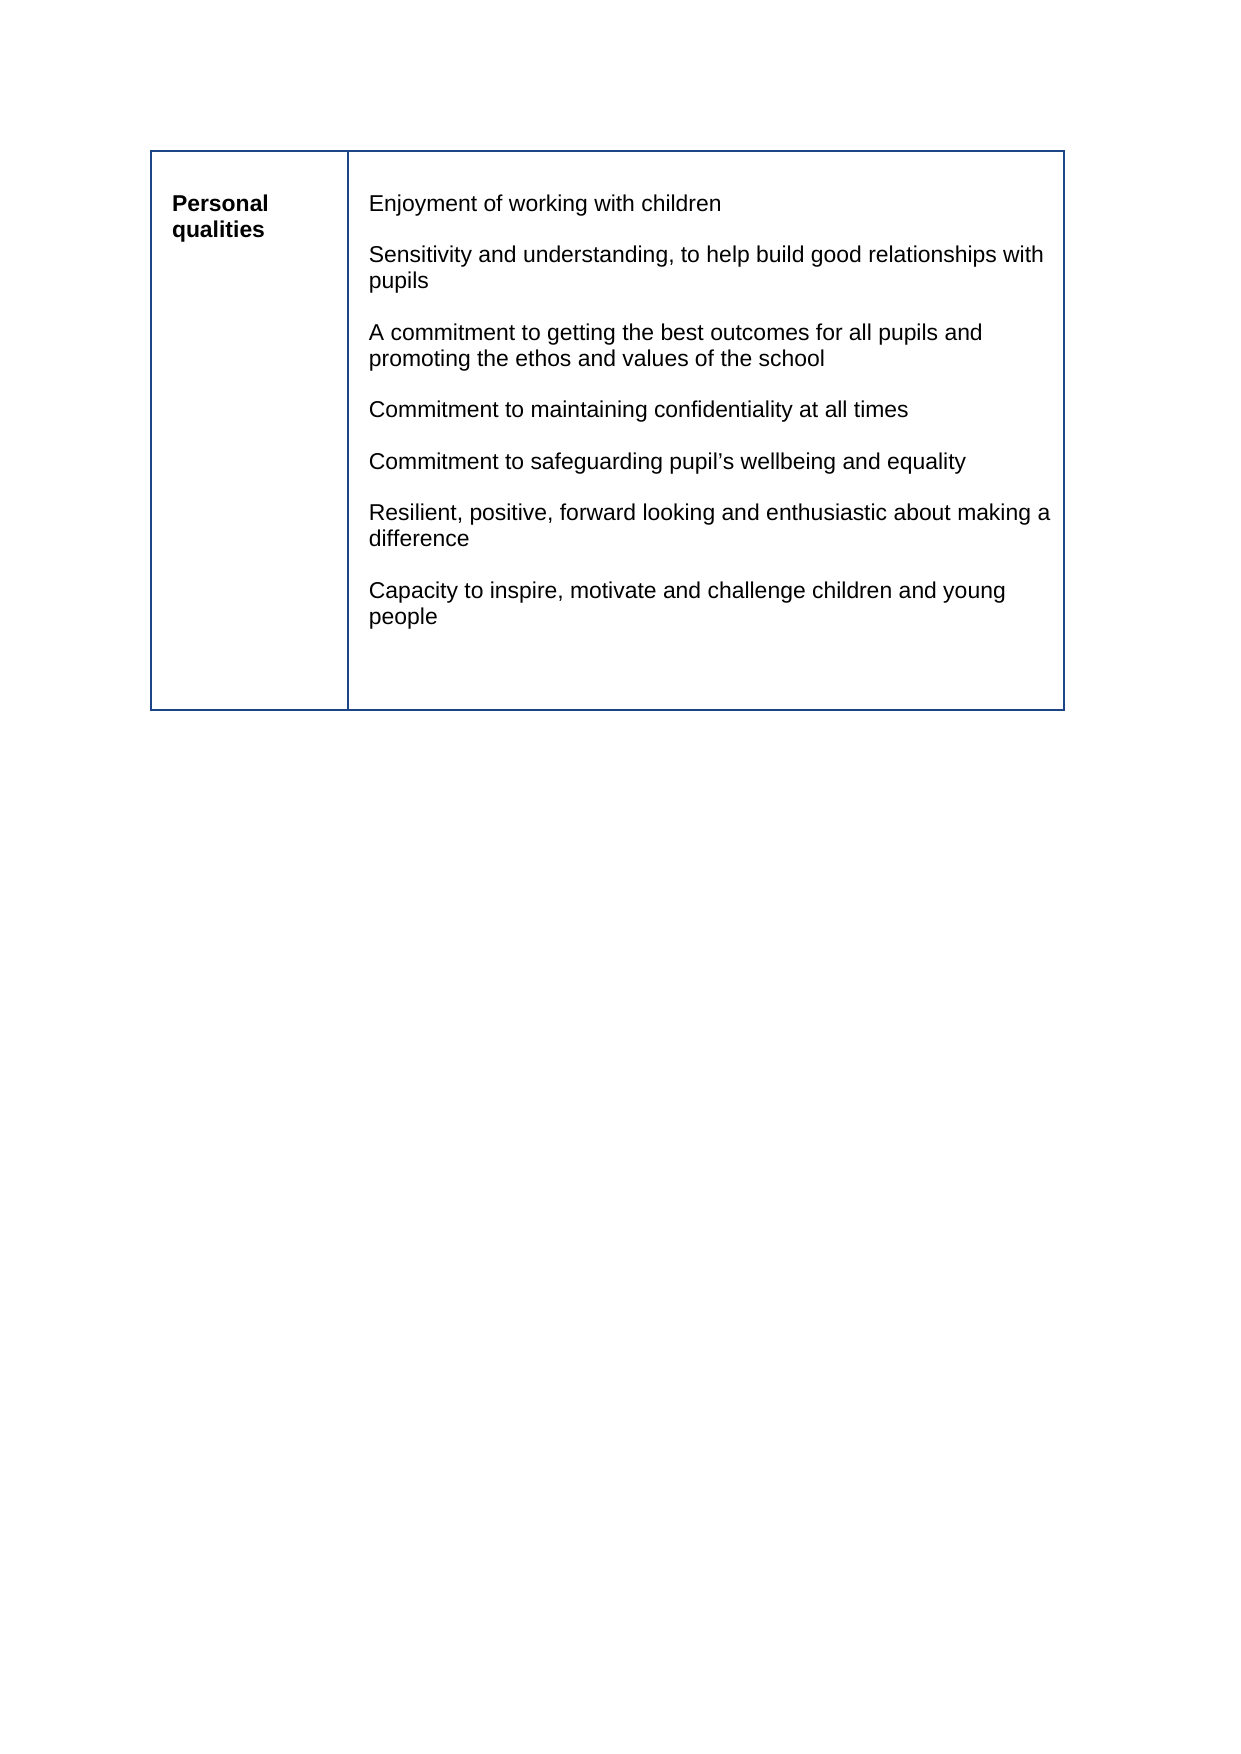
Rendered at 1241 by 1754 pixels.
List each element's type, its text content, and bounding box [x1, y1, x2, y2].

table_cell Personal qualities [152, 152, 347, 709]
table_cell Enjoyment of working with children Sensitivity and understanding, to help build good relationships with pupils A commitment to getting the best outcomes for all pupils and promoting the ethos and values of the school Commitment to maintaining confidentiality at all times Commitment to safeguarding pupil’s wellbeing and equality Resilient, positive, forward looking and enthusiastic about making a difference Capacity to inspire, motivate and challenge children and young people [349, 152, 1063, 709]
